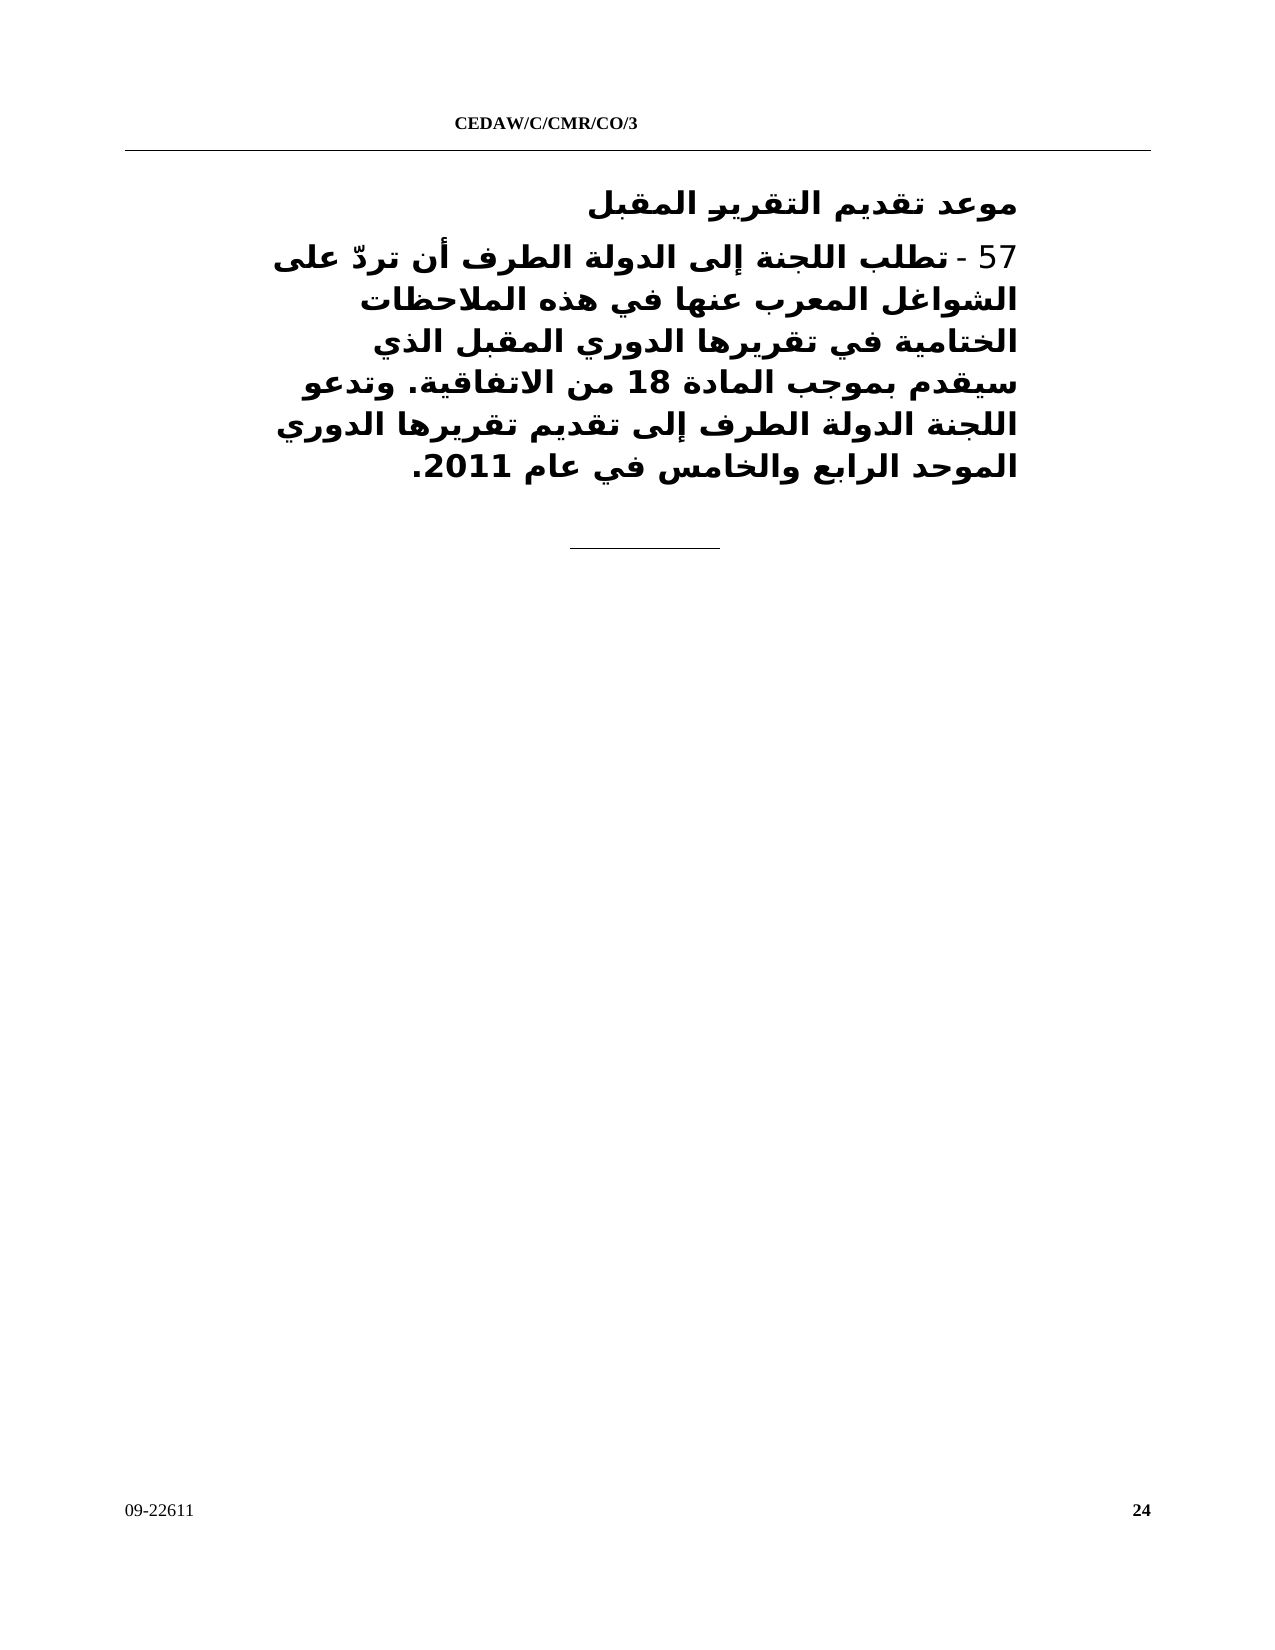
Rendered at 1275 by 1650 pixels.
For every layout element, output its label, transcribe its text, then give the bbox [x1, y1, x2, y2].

text موعد تقديم التقرير المقبل [256, 181, 1151, 223]
text 57 - تطلب اللجنة إلى الدولة الطرف أن تردّ على الشواغل المعرب عنها في هذه الملاحظات الختامية في تقريرها الدوري المقبل الذي سيقدم بموجب المادة 18 من الاتفاقية. وتدعو اللجنة الدولة الطرف إلى تقديم تقريرها الدوري الموحد الرابع والخامس في عام 2011. [256, 236, 1018, 486]
